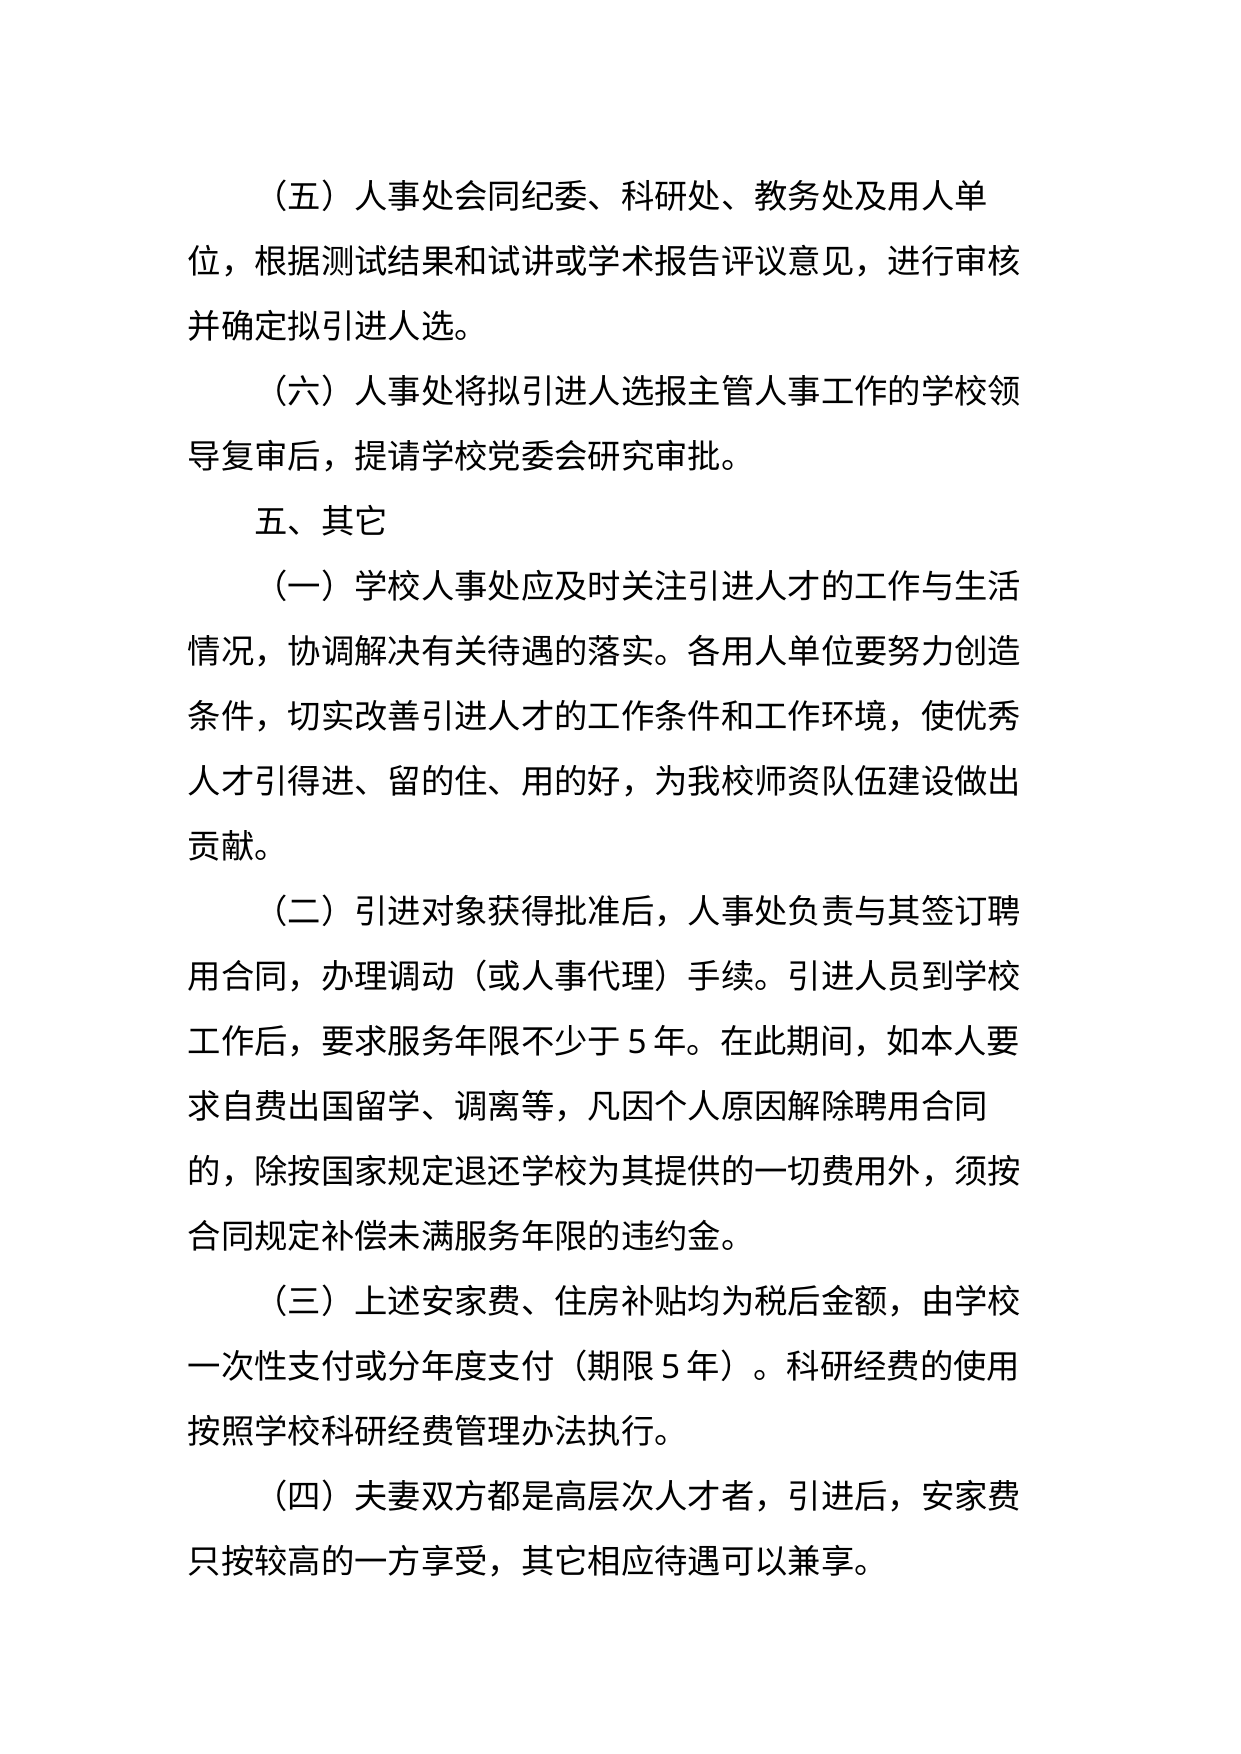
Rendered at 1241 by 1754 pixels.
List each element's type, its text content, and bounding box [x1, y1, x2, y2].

text （五）人事处会同纪委、科研处、教务处及用人单位，根据测试结果和试讲或学术报告评议意见，进行审核并确定拟引进人选。 [187, 162, 1053, 357]
text （六）人事处将拟引进人选报主管人事工作的学校领导复审后，提请学校党委会研究审批。 [187, 357, 1053, 487]
text （二）引进对象获得批准后，人事处负责与其签订聘用合同，办理调动（或人事代理）手续。引进人员到学校工作后，要求服务年限不少于5年。在此期间，如本人要求自费出国留学、调离等，凡因个人原因解除聘用合同的，除按国家规定退还学校为其提供的一切费用外，须按合同规定补偿未满服务年限的违约金。 [187, 877, 1053, 1267]
text （四）夫妻双方都是高层次人才者，引进后，安家费只按较高的一方享受，其它相应待遇可以兼享。 [187, 1462, 1053, 1592]
text （一）学校人事处应及时关注引进人才的工作与生活情况，协调解决有关待遇的落实。各用人单位要努力创造条件，切实改善引进人才的工作条件和工作环境，使优秀人才引得进、留的住、用的好，为我校师资队伍建设做出贡献。 [187, 552, 1053, 877]
text （三）上述安家费、住房补贴均为税后金额，由学校一次性支付或分年度支付（期限5年）。科研经费的使用按照学校科研经费管理办法执行。 [187, 1267, 1053, 1462]
text 五、其它 [187, 487, 1053, 552]
